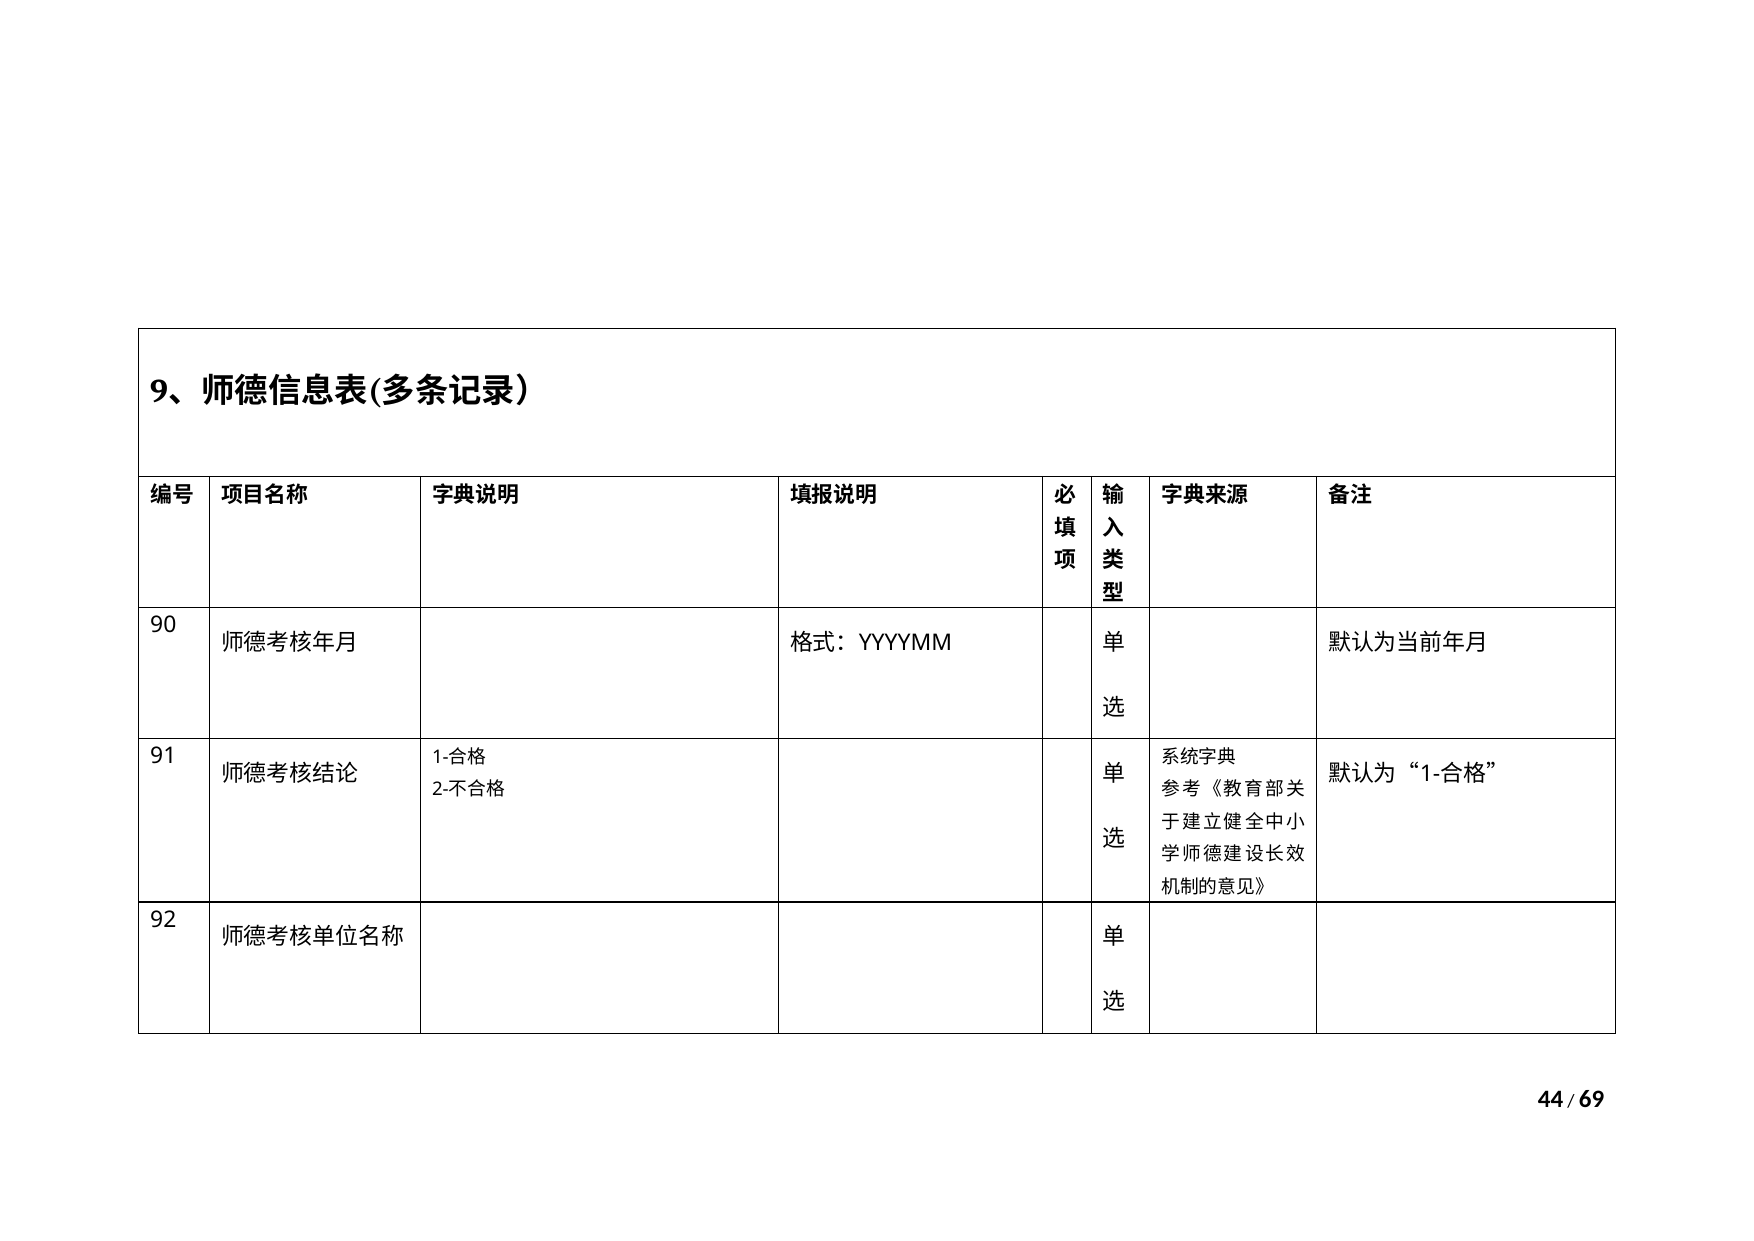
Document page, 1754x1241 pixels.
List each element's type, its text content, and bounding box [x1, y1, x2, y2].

table_cell 92 [139, 903, 209, 1032]
table_cell 单选 [1092, 608, 1149, 738]
table_cell 91 [139, 739, 209, 901]
table_cell 单选 [1092, 739, 1149, 901]
table_cell 1-合格 2-不合格 [421, 739, 778, 901]
table_cell [1150, 903, 1316, 1032]
table_cell 输入类型 [1092, 477, 1149, 607]
table_cell 格式：YYYYMM [779, 608, 1042, 738]
table_cell 师德考核结论 [210, 739, 420, 901]
table_cell 默认为“1-合格” [1317, 739, 1615, 901]
table_cell 编号 [139, 477, 209, 607]
table_cell [779, 739, 1042, 901]
table_cell 师德考核年月 [210, 608, 420, 738]
table_cell [1317, 903, 1615, 1032]
table_cell [421, 903, 778, 1032]
table_cell 字典说明 [421, 477, 778, 607]
table_cell 师德考核单位名称 [210, 903, 420, 1032]
table_cell 系统字典 参考《教育部关于建立健全中小学师德建设长效机制的意见》 [1150, 739, 1316, 901]
table_cell 填报说明 [779, 477, 1042, 607]
table_cell 字典来源 [1150, 477, 1316, 607]
table_cell 项目名称 [210, 477, 420, 607]
table_cell [1150, 608, 1316, 738]
table_cell [1043, 739, 1091, 901]
table_cell [1043, 903, 1091, 1032]
table_cell 单选 [1092, 903, 1149, 1032]
table_cell [779, 903, 1042, 1032]
table_cell [1043, 608, 1091, 738]
table_cell 默认为当前年月 [1317, 608, 1615, 738]
table_header 9、师德信息表(多条记录） [139, 329, 1615, 476]
table_cell [421, 608, 778, 738]
table_cell 90 [139, 608, 209, 738]
table_cell 必填项 [1043, 477, 1091, 607]
table_cell 备注 [1317, 477, 1615, 607]
